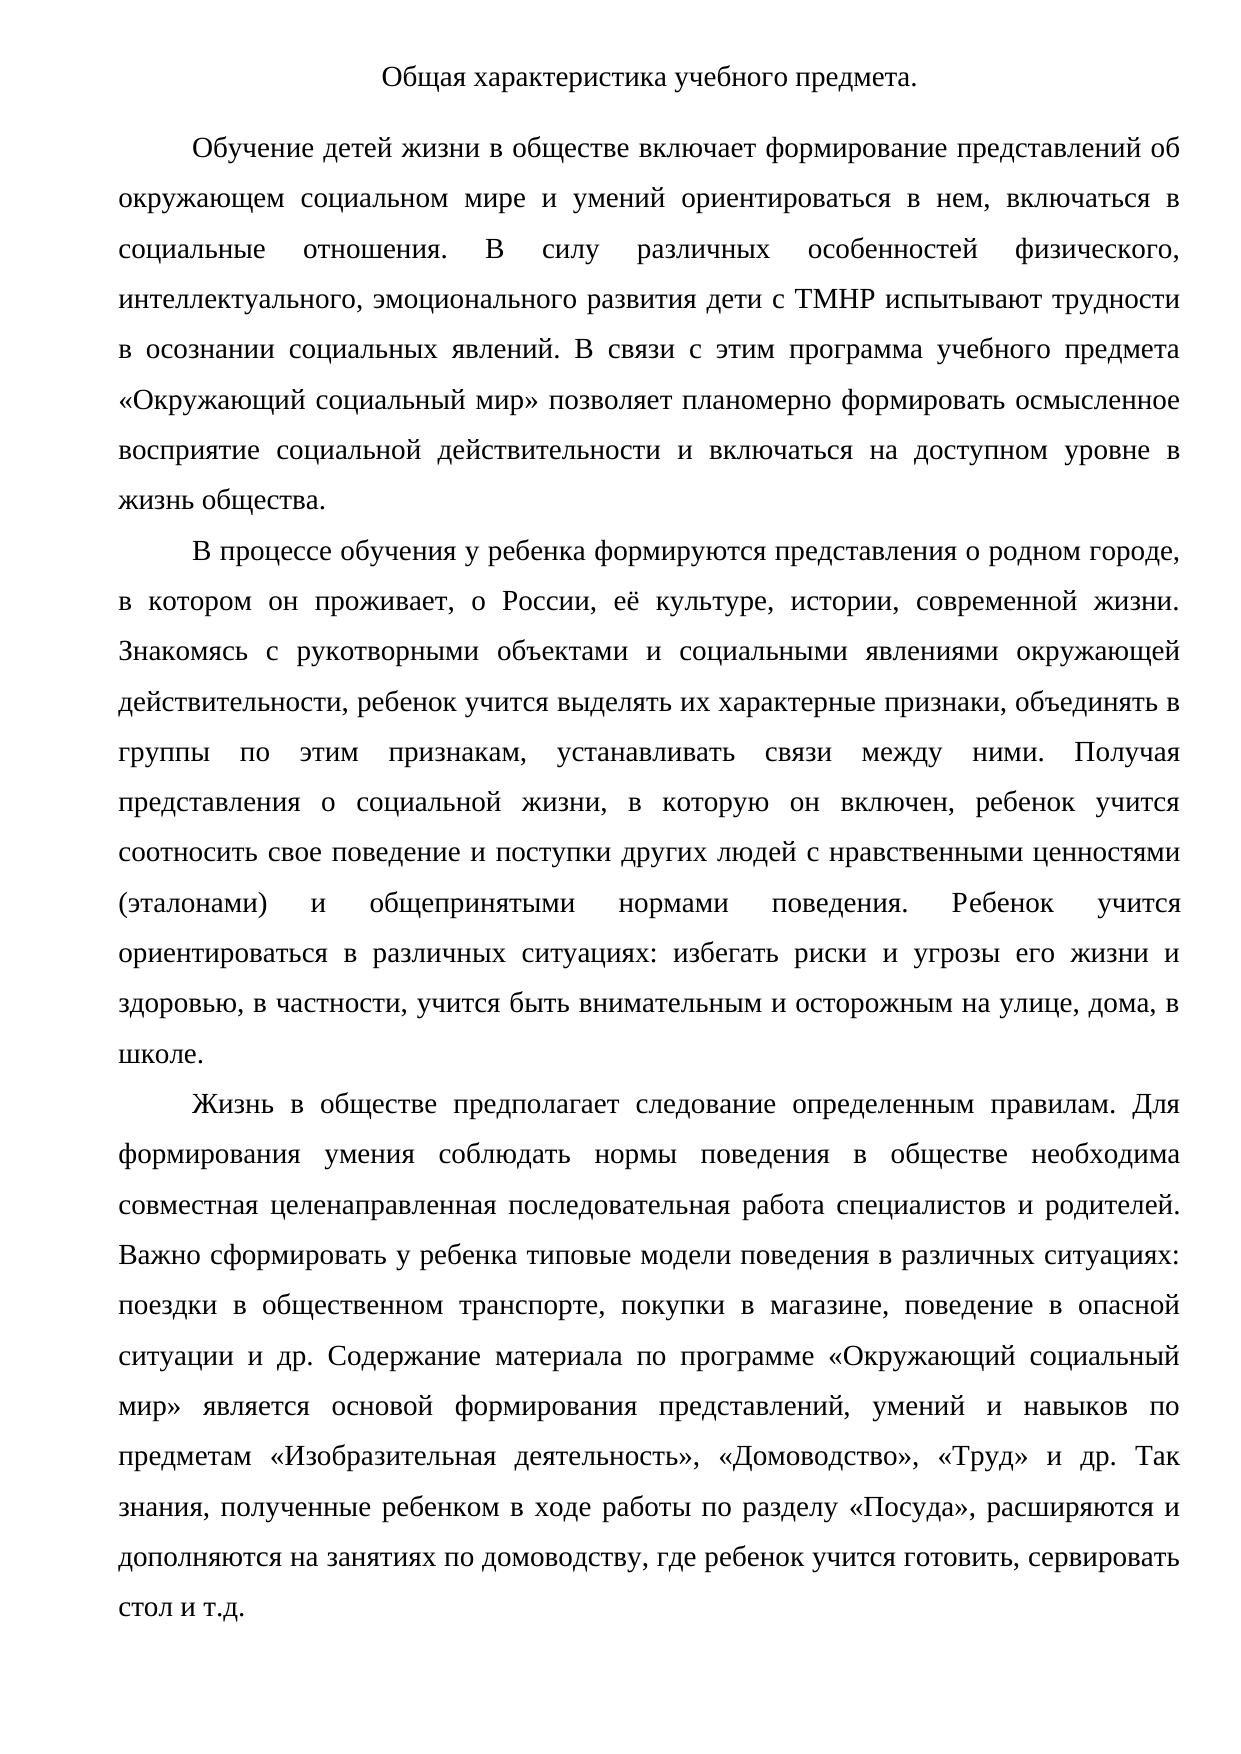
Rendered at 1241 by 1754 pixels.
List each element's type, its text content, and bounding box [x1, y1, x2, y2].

text Общая характеристика учебного предмета. [118, 59, 1181, 93]
text В процессе обучения у ребенка формируются представления о родном городе, в котором он проживает, о России, её культуре, истории, современной жизни. Знакомясь с рукотворными объектами и социальными явлениями окружающей действительности, ребенок учится выделять их характерные признаки, объединять в группы по этим признакам, устанавливать связи между ними. Получая представления о социальной жизни, в которую он включен, ребенок учится соотносить свое поведение и поступки других людей с нравственными ценностями (эталонами) и общепринятыми нормами поведения. Ребенок учится ориентироваться в различных ситуациях: избегать риски и угрозы его жизни и здоровью, в частности, учится быть внимательным и осторожным на улице, дома, в школе. [118, 533, 1181, 1069]
text Обучение детей жизни в обществе включает формирование представлений об окружающем социальном мире и умений ориентироваться в нем, включаться в социальные отношения. В силу различных особенностей физического, интеллектуального, эмоционального развития дети с ТМНР испытывают трудности в осознании социальных явлений. В связи с этим программа учебного предмета «Окружающий социальный мир» позволяет планомерно формировать осмысленное восприятие социальной действительности и включаться на доступном уровне в жизнь общества. [118, 130, 1181, 516]
text Жизнь в обществе предполагает следование определенным правилам. Для формирования умения соблюдать нормы поведения в обществе необходима совместная целенаправленная последовательная работа специалистов и родителей. Важно сформировать у ребенка типовые модели поведения в различных ситуациях: поездки в общественном транспорте, покупки в магазине, поведение в опасной ситуации и др. Содержание материала по программе «Окружающий социальный мир» является основой формирования представлений, умений и навыков по предметам «Изобразительная деятельность», «Домоводство», «Труд» и др. Так знания, полученные ребенком в ходе работы по разделу «Посуда», расширяются и дополняются на занятиях по домоводству, где ребенок учится готовить, сервировать стол и т.д. [118, 1086, 1181, 1623]
